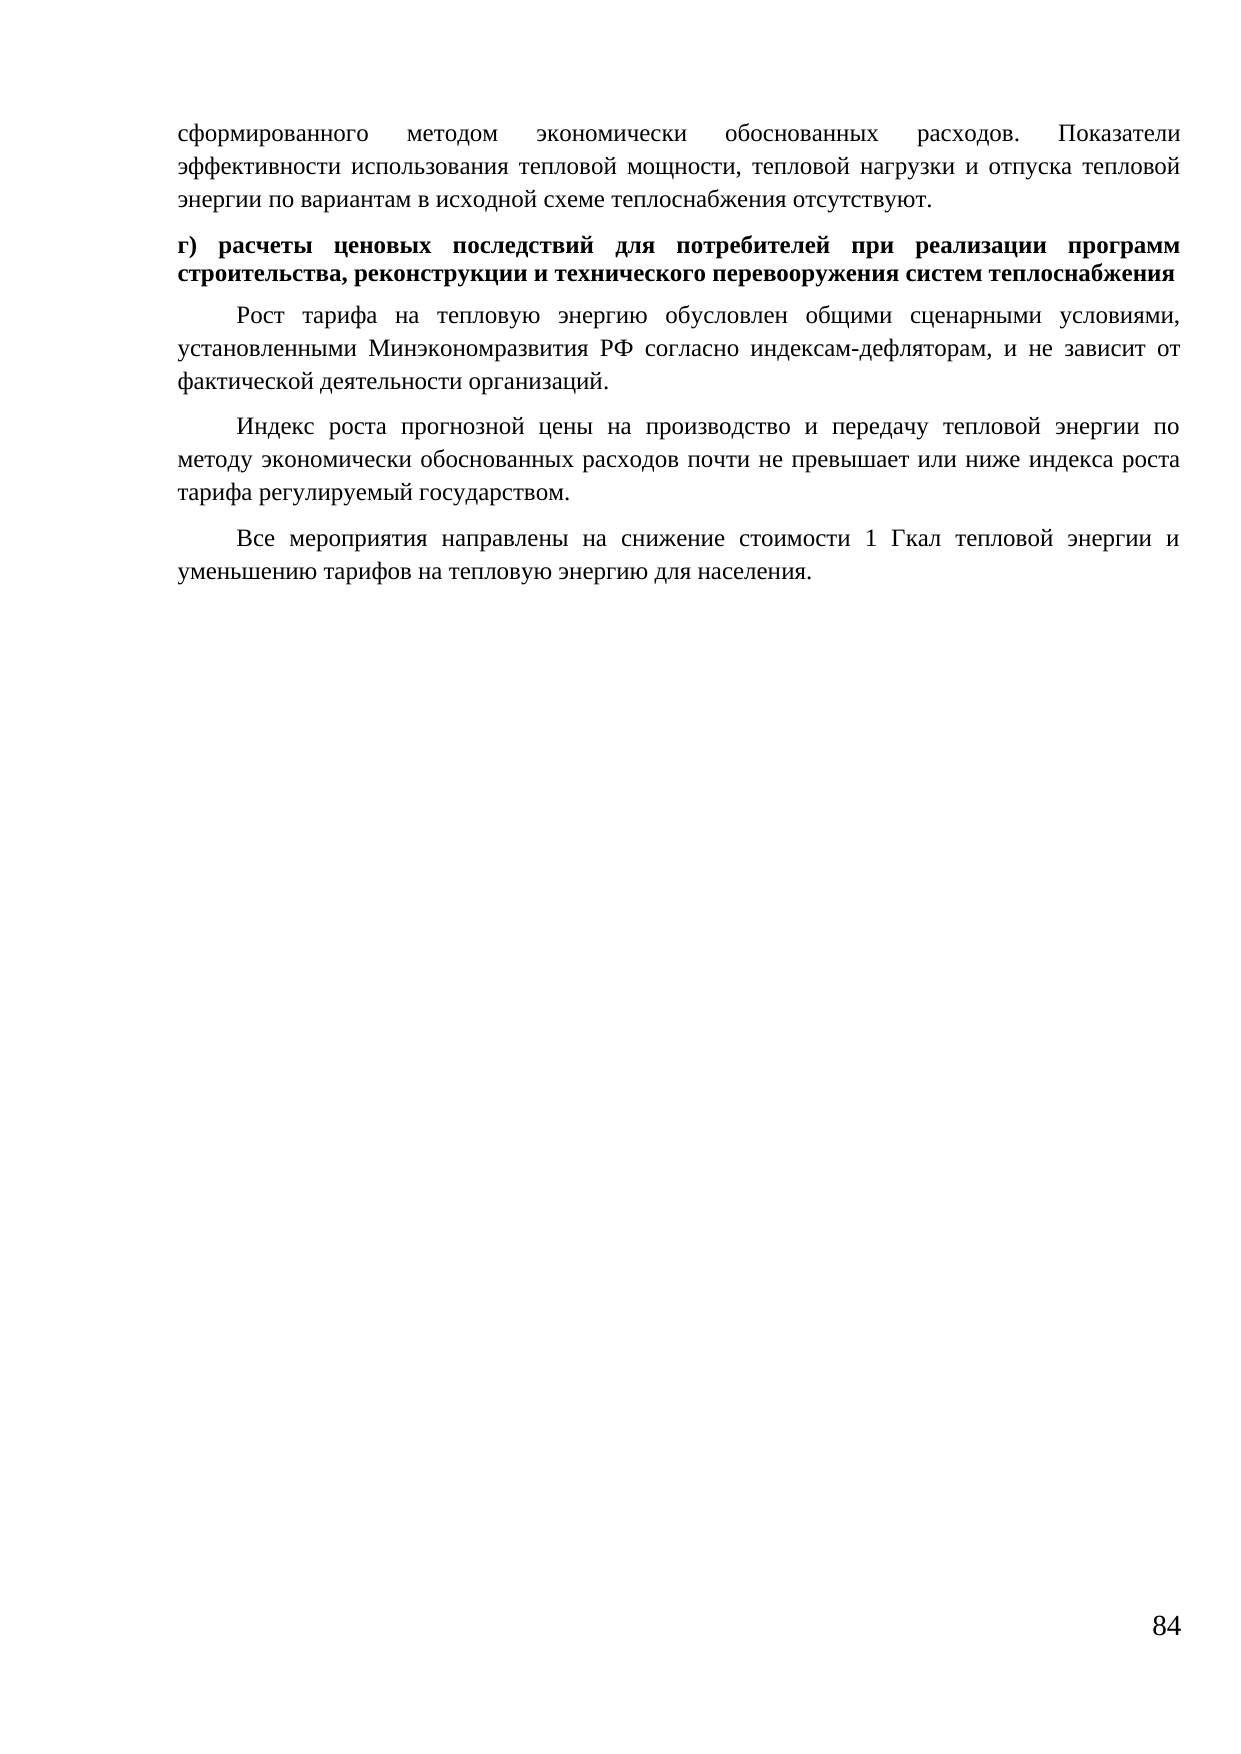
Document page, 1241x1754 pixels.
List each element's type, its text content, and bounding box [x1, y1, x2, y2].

text Все мероприятия направлены на снижение стоимости 1 Гкал тепловой энергии и уменьшению тарифов на тепловую энергию для населения. [177, 523, 1181, 584]
text Рост тарифа на тепловую энергию обусловлен общими сценарными условиями, установленными Минэкономразвития РФ согласно индексам-дефляторам, и не зависит от фактической деятельности организаций. [177, 300, 1181, 394]
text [177, 118, 1181, 213]
subtitle г) расчеты ценовых последствий для потребителей при реализации программ строительства, реконструкции и технического перевооружения систем теплоснабжения [177, 230, 1181, 287]
text Индекс роста прогнозной цены на производство и передачу тепловой энергии по методу экономически обоснованных расходов почти не превышает или ниже индекса роста тарифа регулируемый государством. [177, 411, 1181, 506]
